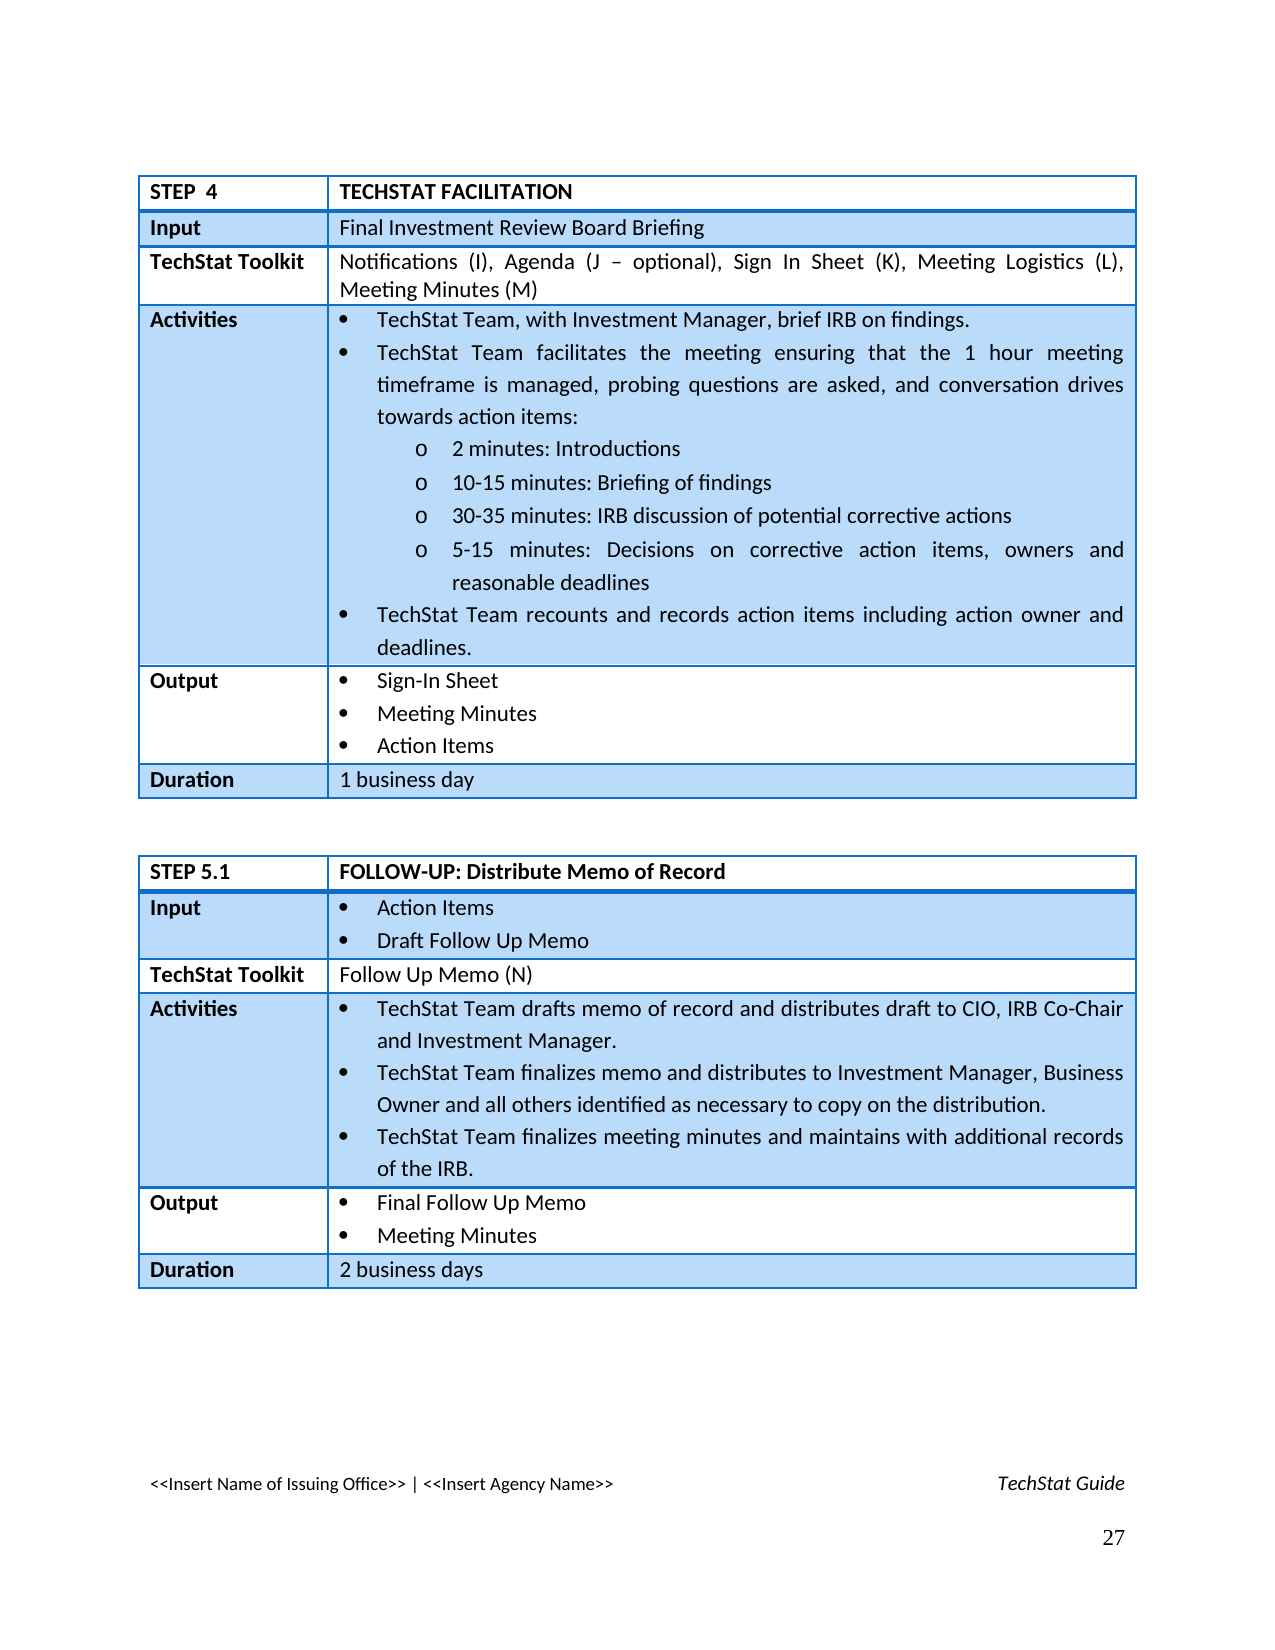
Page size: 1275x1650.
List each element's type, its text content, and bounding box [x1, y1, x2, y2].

table_cell Activities [140, 994, 327, 1186]
table_cell 1 business day [329, 765, 1135, 797]
table_cell Input [140, 894, 327, 958]
table_cell TechStat Toolkit [140, 960, 327, 992]
table_cell TechStat Team, with Investment Manager, brief IRB on findings. TechStat Team facilitates the meeting ensuring that the 1 hour meeting timeframe is managed, probing questions are asked, and conversation drives towards action items: 2 minutes: Introductions 10-15 minutes: Briefing of findings 30-35 minutes: IRB discussion of potential corrective actions 5-15 minutes: Decisions on corrective action items, owners and reasonable deadlines TechStat Team recounts and records action items including action owner and deadlines. [329, 306, 1135, 664]
table_cell TechStat Team drafts memo of record and distributes draft to CIO, IRB Co-Chair and Investment Manager. TechStat Team finalizes memo and distributes to Investment Manager, Business Owner and all others identified as necessary to copy on the distribution. TechStat Team finalizes meeting minutes and maintains with additional records of the IRB. [329, 994, 1135, 1186]
table_cell Notifications (I), Agenda (J – optional), Sign In Sheet (K), Meeting Logistics (L), Meeting Minutes (M) [329, 248, 1135, 303]
table_cell Output [140, 667, 327, 763]
table_cell Duration [140, 765, 327, 797]
table_cell TechStat Toolkit [140, 248, 327, 303]
table_cell Input [140, 213, 327, 245]
table_cell Output [140, 1189, 327, 1253]
table_cell Activities [140, 306, 327, 664]
table_cell 2 business days [329, 1255, 1135, 1287]
table_cell Follow Up Memo (N) [329, 960, 1135, 992]
table_header STEP 5.1 [140, 857, 327, 889]
table_cell Sign-In Sheet Meeting Minutes Action Items [329, 667, 1135, 763]
table_header FOLLOW-UP: Distribute Memo of Record [329, 857, 1135, 889]
table_cell Final Investment Review Board Briefing [329, 213, 1135, 245]
table_cell Final Follow Up Memo Meeting Minutes [329, 1189, 1135, 1253]
table_cell Action Items Draft Follow Up Memo [329, 894, 1135, 958]
table_cell Duration [140, 1255, 327, 1287]
table_header TECHSTAT FACILITATION [329, 177, 1135, 209]
table_header STEP 4 [140, 177, 327, 209]
